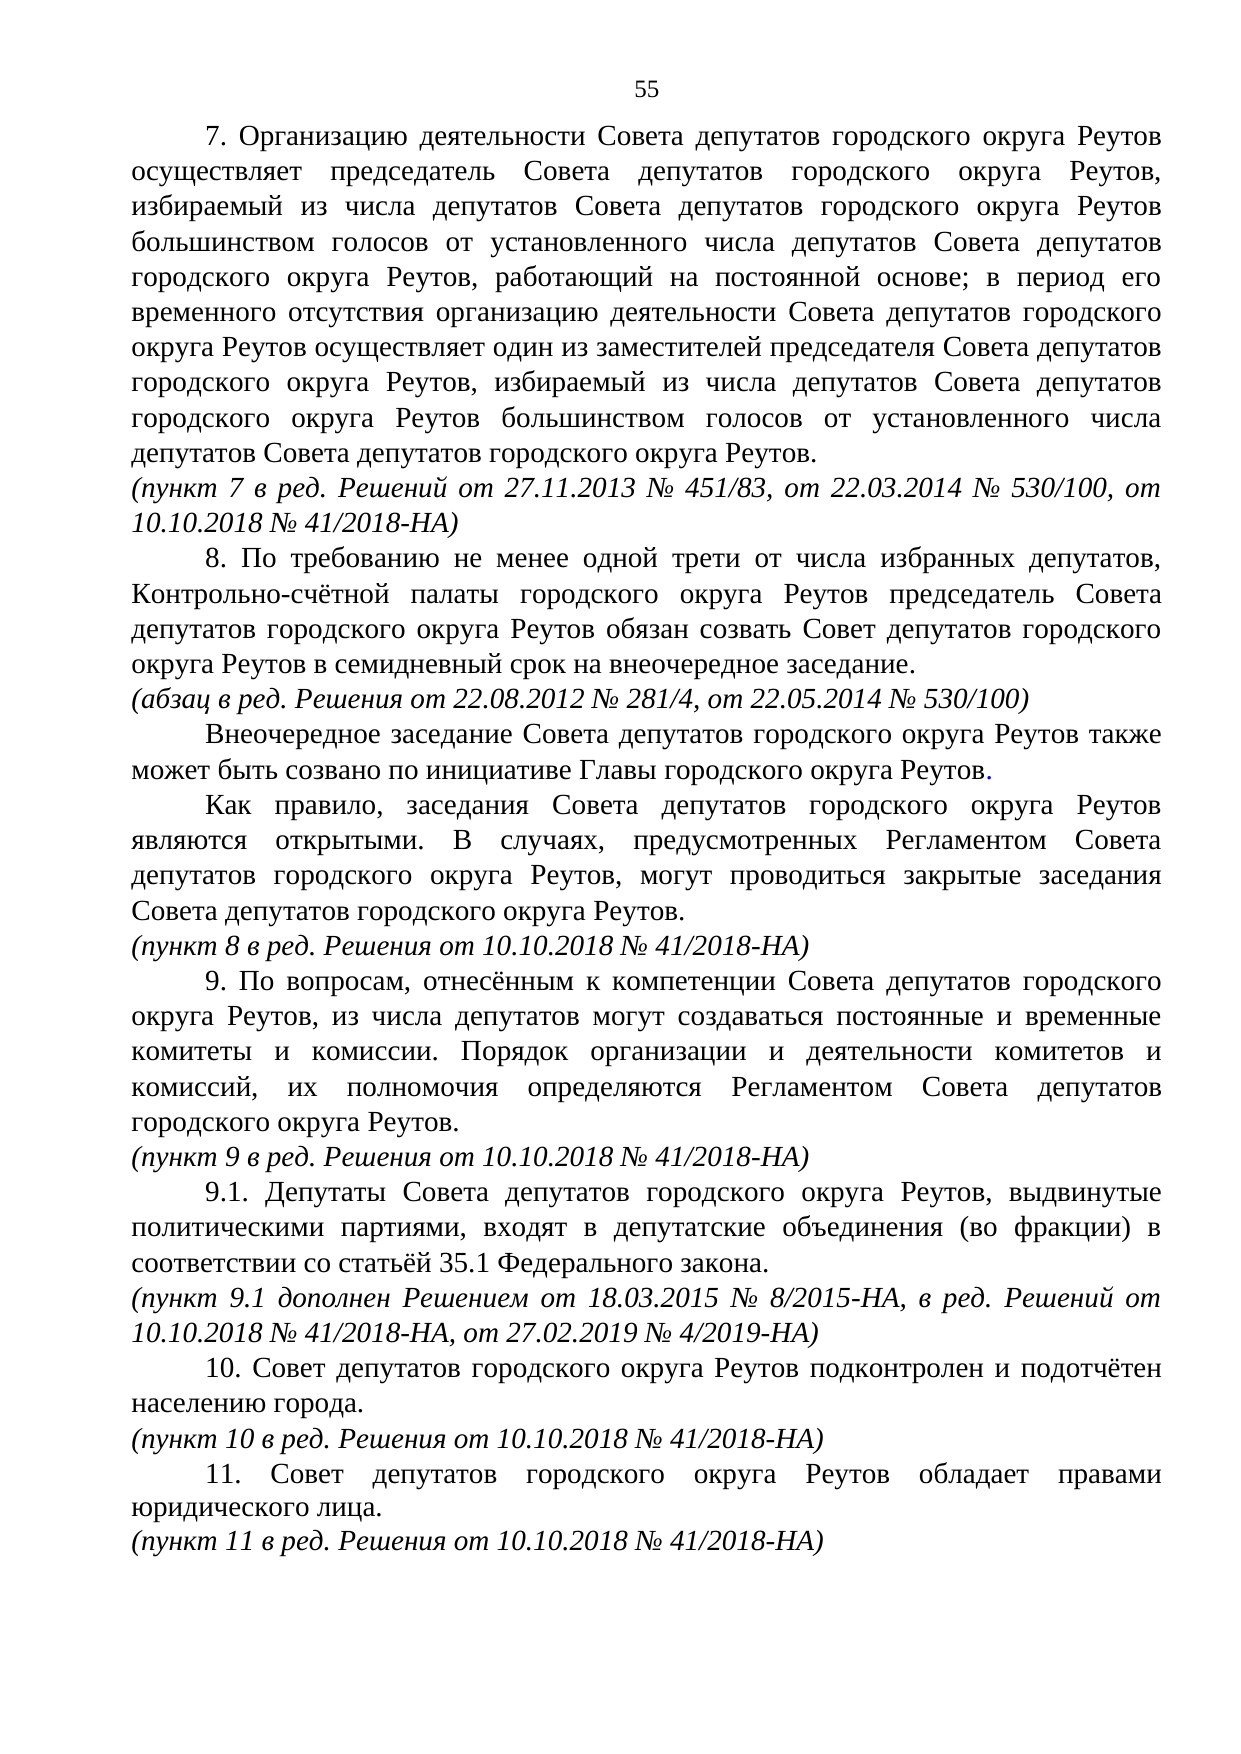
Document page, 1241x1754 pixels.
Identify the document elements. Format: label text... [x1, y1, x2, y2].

text 9.1. Депутаты Совета депутатов городского округа Реутов, выдвинутые политическими партиями, входят в депутатские объединения (во фракции) в соответствии со статьёй 35.1 Федерального закона. [131, 1174, 1162, 1278]
text 10. Совет депутатов городского округа Реутов подконтролен и подотчётен населению города. [131, 1350, 1162, 1419]
text (пункт 7 в ред. Решений от 27.11.2013 № 451/83, от 22.03.2014 № 530/100, от 10.10.2018 № 41/2018-НА) [131, 470, 1162, 539]
text (пункт 10 в ред. Решения от 10.10.2018 № 41/2018-НА) [131, 1421, 1162, 1454]
text (пункт 9.1 дополнен Решением от 18.03.2015 № 8/2015-НА, в ред. Решений от 10.10.2018 № 41/2018-НА, от 27.02.2019 № 4/2019-НА) [131, 1280, 1162, 1349]
text Внеочередное заседание Совета депутатов городского округа Реутов также может быть созвано по инициативе Главы городского округа Реутов. [131, 717, 1162, 785]
text (пункт 8 в ред. Решения от 10.10.2018 № 41/2018-НА) [131, 928, 1162, 961]
text Как правило, заседания Совета депутатов городского округа Реутов являются открытыми. В случаях, предусмотренных Регламентом Совета депутатов городского округа Реутов, могут проводиться закрытые заседания Совета депутатов городского округа Реутов. [131, 787, 1162, 926]
text (пункт 11 в ред. Решения от 10.10.2018 № 41/2018-НА) [131, 1523, 1162, 1557]
text 8. По требованию не менее одной трети от числа избранных депутатов, Контрольно-счётной палаты городского округа Реутов председатель Совета депутатов городского округа Реутов обязан созвать Совет депутатов городского округа Реутов в семидневный срок на внеочередное заседание. [131, 541, 1162, 680]
text (пункт 9 в ред. Решения от 10.10.2018 № 41/2018-НА) [131, 1139, 1162, 1173]
text 11. Совет депутатов городского округа Реутов обладает правами юридического лица. [131, 1456, 1162, 1523]
text 9. По вопросам, отнесённым к компетенции Совета депутатов городского округа Реутов, из числа депутатов могут создаваться постоянные и временные комитеты и комиссии. Порядок организации и деятельности комитетов и комиссий, их полномочия определяются Регламентом Совета депутатов городского округа Реутов. [131, 963, 1162, 1137]
text 7. Организацию деятельности Совета депутатов городского округа Реутов осуществляет председатель Совета депутатов городского округа Реутов, избираемый из числа депутатов Совета депутатов городского округа Реутов большинством голосов от установленного числа депутатов Совета депутатов городского округа Реутов, работающий на постоянной основе; в период его временного отсутствия организацию деятельности Совета депутатов городского округа Реутов осуществляет один из заместителей председателя Совета депутатов городского округа Реутов, избираемый из числа депутатов Совета депутатов городского округа Реутов большинством голосов от установленного числа депутатов Совета депутатов городского округа Реутов. [131, 118, 1162, 468]
text (абзац в ред. Решения от 22.08.2012 № 281/4, от 22.05.2014 № 530/100) [131, 681, 1162, 715]
